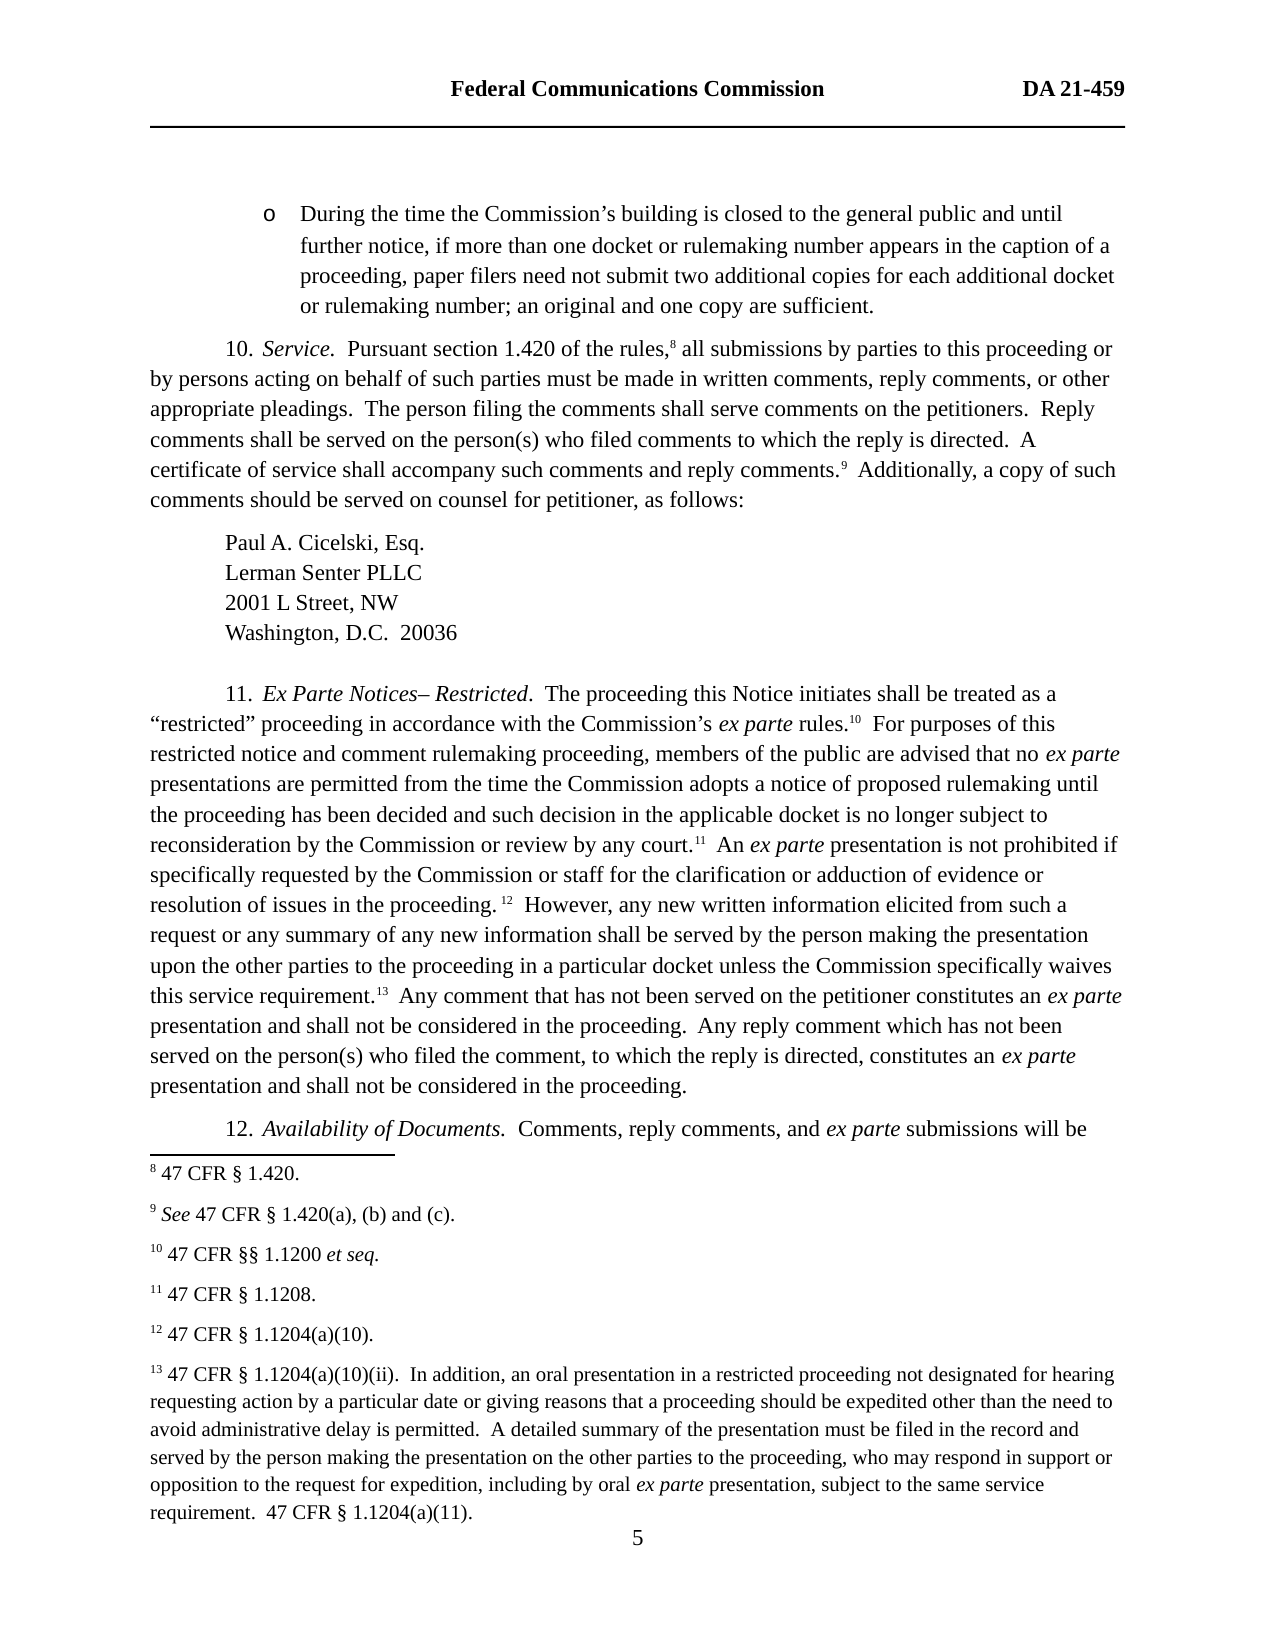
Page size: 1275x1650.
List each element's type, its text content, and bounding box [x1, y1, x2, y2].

list Paul A. Cicelski, Esq. [225, 529, 1125, 555]
list Lerman Senter PLLC [225, 559, 1125, 585]
list Washington, D.C. 20036 [150, 619, 1125, 646]
text Ex Parte Notices– Restricted. The proceeding this Notice initiates shall be treated as a “restricted” proceeding in accordance with the Commission’s ex parte rules. For purposes of this restricted notice and comment rulemaking proceeding, members of the public are advised that no ex parte presentations are permitted from the time the Commission adopts a notice of proposed rulemaking until the proceeding has been decided and such decision in the applicable docket is no longer subject to reconsideration by the Commission or review by any court. An ex parte presentation is not prohibited if specifically requested by the Commission or staff for the clarification or adduction of evidence or resolution of issues in the proceeding. However, any new written information elicited from such a request or any summary of any new information shall be served by the person making the presentation upon the other parties to the proceeding in a particular docket unless the Commission specifically waives this service requirement. Any comment that has not been served on the petitioner constitutes an ex parte presentation and shall not be considered in the proceeding. Any reply comment which has not been served on the person(s) who filed the comment, to which the reply is directed, constitutes an ex parte presentation and shall not be considered in the proceeding. [150, 680, 1125, 1099]
text Service. Pursuant section 1.420 of the rules, all submissions by parties to this proceeding or by persons acting on behalf of such parties must be made in written comments, reply comments, or other appropriate pleadings. The person filing the comments shall serve comments on the petitioners. Reply comments shall be served on the person(s) who filed comments to which the reply is directed. A certificate of service shall accompany such comments and reply comments. Additionally, a copy of such comments should be served on counsel for petitioner, as follows: [150, 335, 1125, 512]
list 2001 L Street, NW [225, 589, 1125, 616]
list During the time the Commission’s building is closed to the general public and until further notice, if more than one docket or rulemaking number appears in the caption of a proceeding, paper filers need not submit two additional copies for each additional docket or rulemaking number; an original and one copy are sufficient. [262, 200, 1125, 319]
text Availability of Documents. Comments, reply comments, and ex parte submissions will be available for public inspection via ECFS (http://apps.fcc.gov/ecfs/). Documents will be available electronically in ASCII, Microsoft Word, and/or Adobe Acrobat. [150, 1115, 1125, 1142]
